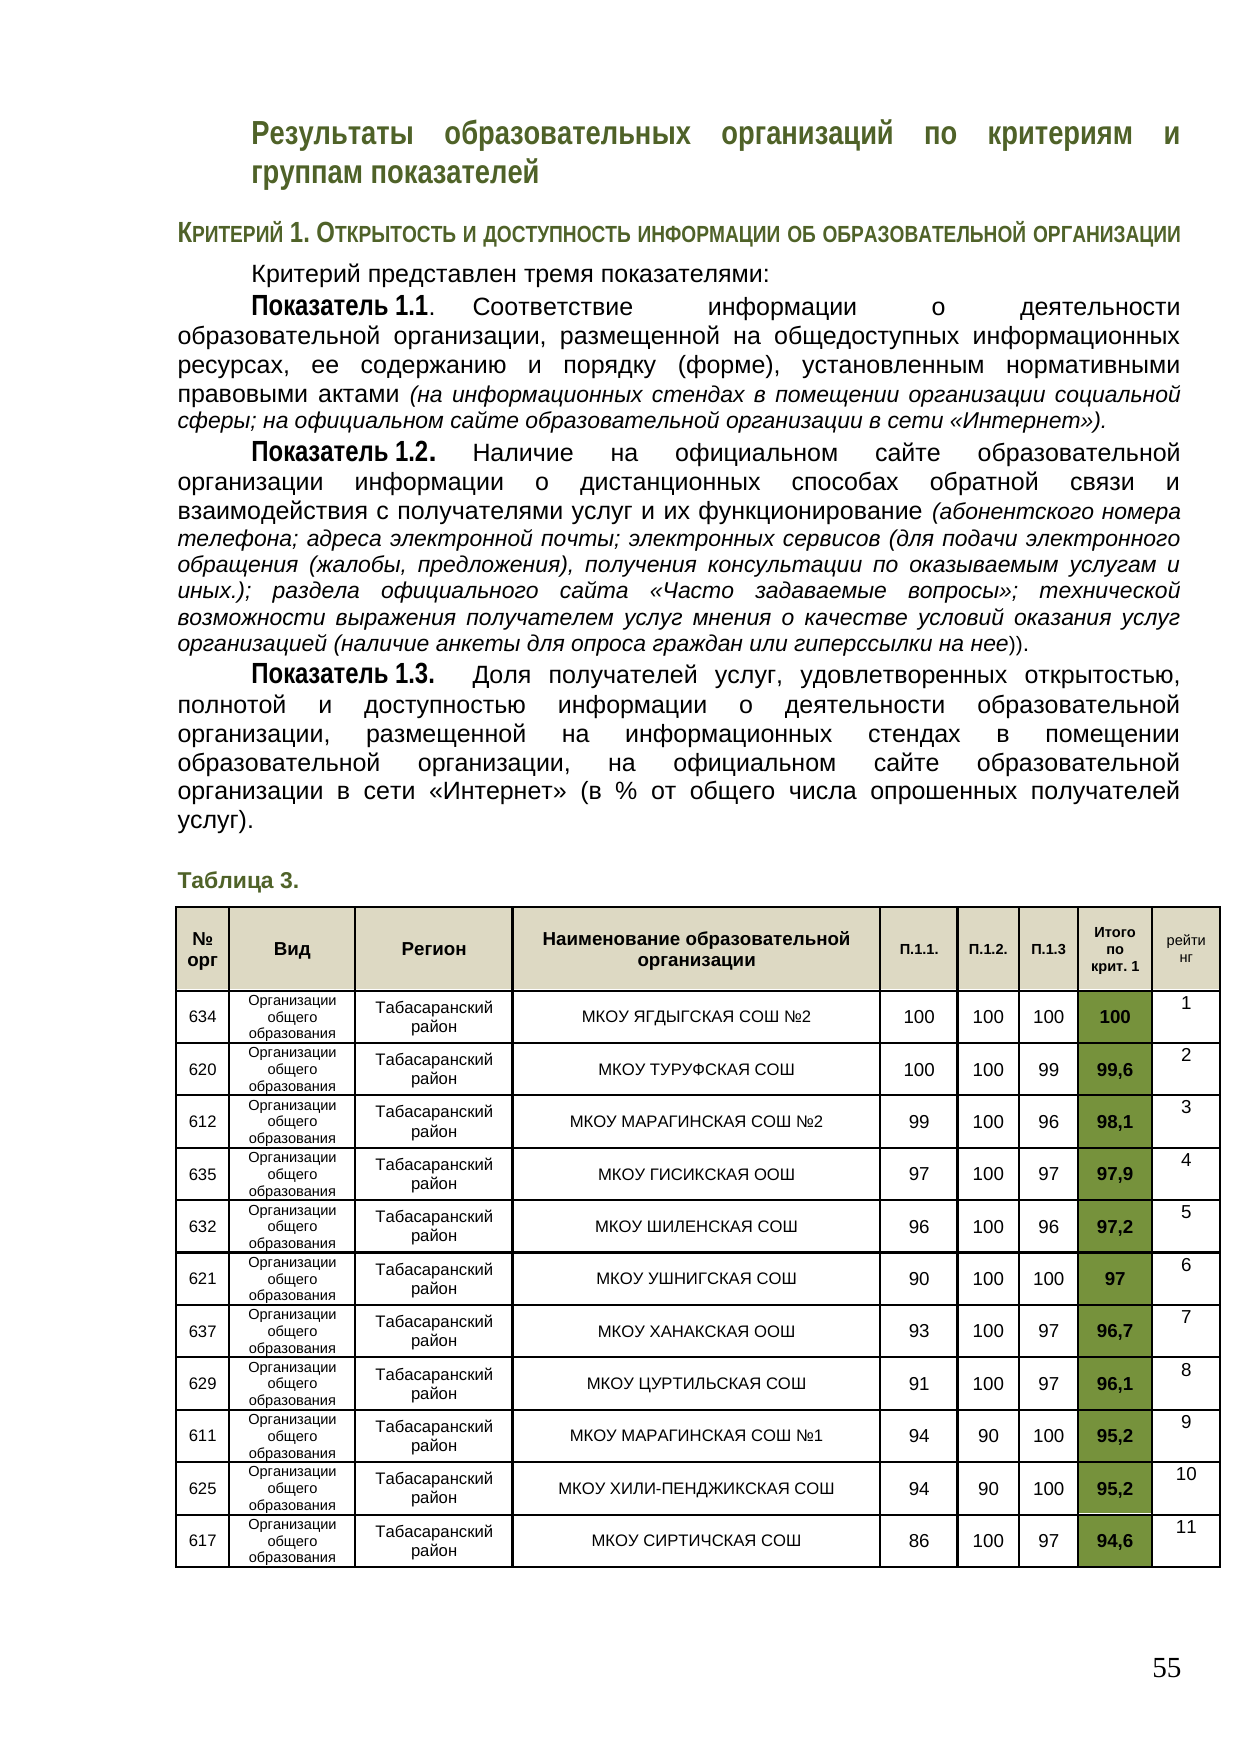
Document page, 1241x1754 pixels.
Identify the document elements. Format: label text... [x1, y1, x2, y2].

table_cell 97,9 [1079, 1149, 1151, 1199]
table_cell 100 [959, 1358, 1018, 1409]
table_cell Табасаранский район [356, 1254, 511, 1304]
table_cell Организации общего образования [230, 1254, 354, 1304]
table_cell 100 [959, 1516, 1018, 1566]
table_cell 100 [959, 1096, 1018, 1147]
table_cell 96 [1020, 1096, 1077, 1147]
table_cell Организации общего образования [230, 1149, 354, 1199]
table_cell Организации общего образования [230, 1358, 354, 1409]
table_cell Табасаранский район [356, 1149, 511, 1199]
table_header Итого по крит. 1 [1079, 908, 1151, 989]
table_cell 94 [881, 1411, 956, 1461]
table_cell 100 [959, 1254, 1018, 1304]
table_cell Табасаранский район [356, 992, 511, 1042]
table_cell 97 [1020, 1149, 1077, 1199]
table_cell МКОУ ХИЛИ-ПЕНДЖИКСКАЯ СОШ [514, 1463, 879, 1513]
table_cell 9 [1153, 1411, 1219, 1461]
table_cell 95,2 [1079, 1411, 1151, 1461]
table_cell Организации общего образования [230, 1463, 354, 1513]
table_cell 97 [1079, 1254, 1151, 1304]
table_cell Табасаранский район [356, 1358, 511, 1409]
table_cell 91 [881, 1358, 956, 1409]
table_cell 1 [1153, 992, 1219, 1042]
table_cell МКОУ ТУРУФСКАЯ СОШ [514, 1044, 879, 1094]
table_cell Организации общего образования [230, 992, 354, 1042]
table_header № орг [177, 908, 228, 989]
table_cell Организации общего образования [230, 1411, 354, 1461]
table_cell 10 [1153, 1463, 1219, 1513]
table_header рейтинг [1153, 908, 1219, 989]
text Показатель 1.3. Доля получателей услуг, удовлетворенных открытостью, полнотой и доступностью информации о деятельности образовательной организации, размещенной на информационных стендах в помещении образовательной организации, на официальном сайте образовательной организации в сети «Интернет» (в % от общего числа опрошенных получателей услуг). [177, 657, 1181, 834]
table_cell 635 [177, 1149, 228, 1199]
table_cell 4 [1153, 1149, 1219, 1199]
table_cell Табасаранский район [356, 1463, 511, 1513]
table_cell 96,7 [1079, 1306, 1151, 1356]
subtitle Результаты образовательных организаций по критериям и группам показателей [251, 114, 1181, 190]
table_cell 7 [1153, 1306, 1219, 1356]
table_cell 86 [881, 1516, 956, 1566]
table_header Вид [230, 908, 354, 989]
table_cell 100 [1020, 1254, 1077, 1304]
table_cell 629 [177, 1358, 228, 1409]
table_cell Организации общего образования [230, 1201, 354, 1251]
table_cell 94,6 [1079, 1516, 1151, 1566]
table_cell 97,2 [1079, 1201, 1151, 1251]
text Таблица 3. [177, 867, 1181, 894]
table_cell 90 [959, 1411, 1018, 1461]
table_cell 97 [881, 1149, 956, 1199]
table_cell 6 [1153, 1254, 1219, 1304]
table_cell 620 [177, 1044, 228, 1094]
table_cell 637 [177, 1306, 228, 1356]
table_cell МКОУ ГИСИКСКАЯ ООШ [514, 1149, 879, 1199]
table_cell Табасаранский район [356, 1096, 511, 1147]
table_cell 612 [177, 1096, 228, 1147]
text Критерий представлен тремя показателями: [177, 259, 1181, 288]
table_cell 94 [881, 1463, 956, 1513]
table_cell 96 [881, 1201, 956, 1251]
table_cell 100 [1020, 1411, 1077, 1461]
table_cell 100 [959, 1044, 1018, 1094]
table_cell Организации общего образования [230, 1096, 354, 1147]
table_cell Табасаранский район [356, 1411, 511, 1461]
table_cell 634 [177, 992, 228, 1042]
table_cell 100 [959, 1201, 1018, 1251]
table_cell Организации общего образования [230, 1044, 354, 1094]
table_cell 100 [881, 1044, 956, 1094]
table_cell Табасаранский район [356, 1306, 511, 1356]
table_cell 99 [881, 1096, 956, 1147]
table_header Регион [356, 908, 511, 989]
table_cell 611 [177, 1411, 228, 1461]
table_cell МКОУ ЦУРТИЛЬСКАЯ СОШ [514, 1358, 879, 1409]
table_cell 100 [959, 1149, 1018, 1199]
table_header П.1.3 [1020, 908, 1077, 989]
table_cell 100 [881, 992, 956, 1042]
table_cell МКОУ ХАНАКСКАЯ ООШ [514, 1306, 879, 1356]
table_cell 100 [1079, 992, 1151, 1042]
table_cell 97 [1020, 1516, 1077, 1566]
table_cell 100 [959, 1306, 1018, 1356]
table_cell Табасаранский район [356, 1201, 511, 1251]
table_cell 100 [1020, 1463, 1077, 1513]
text Показатель 1.2. Наличие на официальном сайте образовательной организации информации о дистанционных способах обратной связи и взаимодействия с получателями услуг и их функционирование (абонентского номера телефона; адреса электронной почты; электронных сервисов (для подачи электронного обращения (жалобы, предложения), получения консультации по оказываемым услугам и иных.); раздела официального сайта «Часто задаваемые вопросы»; технической возможности выражения получателем услуг мнения о качестве условий оказания услуг организацией (наличие анкеты для опроса граждан или гиперссылки на нее)). [177, 434, 1181, 657]
table_cell 621 [177, 1254, 228, 1304]
table_cell 5 [1153, 1201, 1219, 1251]
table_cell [230, 1516, 354, 1566]
table_cell МКОУ ЯГДЫГСКАЯ СОШ №2 [514, 992, 879, 1042]
table_cell 11 [1153, 1516, 1219, 1566]
table_cell МКОУ МАРАГИНСКАЯ СОШ №2 [514, 1096, 879, 1147]
table_cell 3 [1153, 1096, 1219, 1147]
table_cell 97 [1020, 1358, 1077, 1409]
table_cell 625 [177, 1463, 228, 1513]
table_cell 617 [177, 1516, 228, 1566]
table_cell 90 [881, 1254, 956, 1304]
table_cell Организации общего образования [230, 1306, 354, 1356]
table_cell 8 [1153, 1358, 1219, 1409]
table_cell МКОУ СИРТИЧСКАЯ СОШ [514, 1516, 879, 1566]
table_cell Табасаранский район [356, 1044, 511, 1094]
table_cell Табасаранский район [356, 1516, 511, 1566]
table_cell 99 [1020, 1044, 1077, 1094]
table_header П.1.1. [881, 908, 956, 989]
table_cell 96,1 [1079, 1358, 1151, 1409]
table_cell 99,6 [1079, 1044, 1151, 1094]
table_cell МКОУ ШИЛЕНСКАЯ СОШ [514, 1201, 879, 1251]
table_header Наименование образовательной организации [514, 908, 879, 989]
table_cell 98,1 [1079, 1096, 1151, 1147]
table_cell 632 [177, 1201, 228, 1251]
table_cell 100 [1020, 992, 1077, 1042]
table_cell 100 [959, 992, 1018, 1042]
text Показатель 1.1. Соответствие информации о деятельности образовательной организации, размещенной на общедоступных информационных ресурсах, ее содержанию и порядку (форме), установленным нормативными правовыми актами (на информационных стендах в помещении организации социальной сферы; на официальном сайте образовательной организации в сети «Интернет»). [177, 288, 1181, 434]
table_cell 96 [1020, 1201, 1077, 1251]
table_header П.1.2. [959, 908, 1018, 989]
table_cell МКОУ МАРАГИНСКАЯ СОШ №1 [514, 1411, 879, 1461]
table_cell 97 [1020, 1306, 1077, 1356]
table_cell 2 [1153, 1044, 1219, 1094]
table_cell 95,2 [1079, 1463, 1151, 1513]
table_cell 93 [881, 1306, 956, 1356]
table_cell 90 [959, 1463, 1018, 1513]
table_cell МКОУ УШНИГСКАЯ СОШ [514, 1254, 879, 1304]
subtitle Критерий 1. Открытость и доступность информации об образовательной организации [177, 215, 1181, 248]
